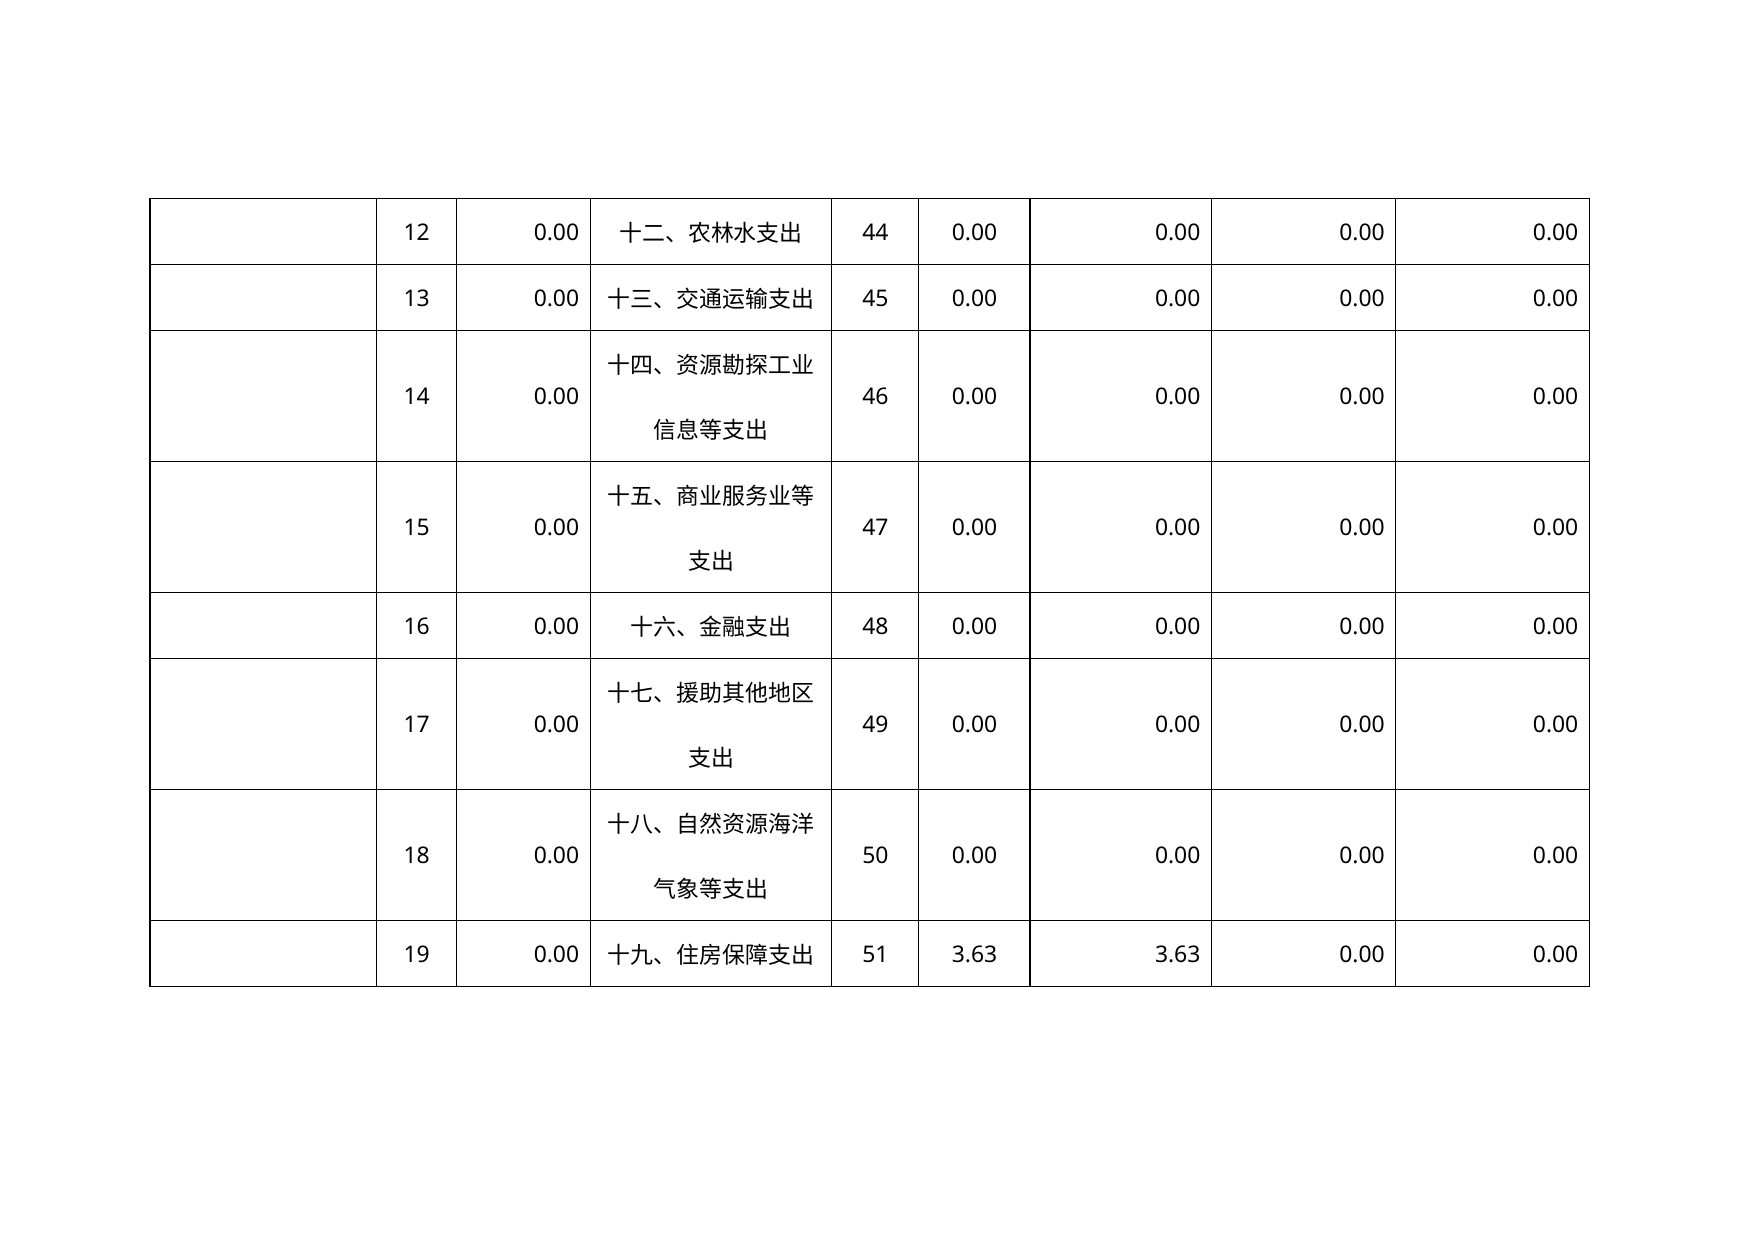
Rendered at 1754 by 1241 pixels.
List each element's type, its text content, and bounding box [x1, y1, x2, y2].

table_cell 0.00 [1212, 921, 1395, 986]
table_cell 0.00 [1212, 199, 1395, 264]
table_cell 0.00 [457, 331, 590, 461]
table_cell 0.00 [1031, 462, 1211, 592]
table_cell 0.00 [1212, 659, 1395, 789]
table_cell 44 [832, 199, 918, 264]
table_cell 十二、农林水支出 [591, 199, 831, 264]
table_cell 49 [832, 659, 918, 789]
table_cell 17 [377, 659, 456, 789]
table_cell 十五、商业服务业等支出 [591, 462, 831, 592]
table_cell 0.00 [1396, 790, 1589, 920]
table_cell 48 [832, 593, 918, 658]
table_cell 十九、住房保障支出 [591, 921, 831, 986]
table_cell 13 [377, 265, 456, 330]
table_cell 十四、资源勘探工业信息等支出 [591, 331, 831, 461]
table_cell 0.00 [1396, 331, 1589, 461]
table_cell 0.00 [457, 790, 590, 920]
table_cell 0.00 [1396, 921, 1589, 986]
table_cell 0.00 [1396, 593, 1589, 658]
table_cell 0.00 [1031, 331, 1211, 461]
table_cell 十八、自然资源海洋气象等支出 [591, 790, 831, 920]
table_cell 47 [832, 462, 918, 592]
table_cell 15 [377, 462, 456, 592]
table_cell [151, 593, 376, 658]
table_cell 0.00 [919, 462, 1029, 592]
table_cell [151, 462, 376, 592]
table_cell 十三、交通运输支出 [591, 265, 831, 330]
table_cell 十七、援助其他地区支出 [591, 659, 831, 789]
table_cell 0.00 [1396, 199, 1589, 264]
table_cell [151, 199, 376, 264]
table_cell [151, 265, 376, 330]
table_cell 45 [832, 265, 918, 330]
table_cell 0.00 [457, 593, 590, 658]
table_cell 0.00 [919, 199, 1029, 264]
table_cell 十六、金融支出 [591, 593, 831, 658]
table_cell 0.00 [1396, 659, 1589, 789]
table_cell 0.00 [919, 265, 1029, 330]
table_cell 12 [377, 199, 456, 264]
table_cell 0.00 [1031, 790, 1211, 920]
table_cell [151, 331, 376, 461]
table_cell 0.00 [919, 331, 1029, 461]
table_cell 0.00 [1031, 593, 1211, 658]
table_cell 16 [377, 593, 456, 658]
table_cell [151, 659, 376, 789]
table_cell 0.00 [1212, 790, 1395, 920]
table_cell 18 [377, 790, 456, 920]
table_cell 0.00 [1396, 265, 1589, 330]
table_cell 0.00 [1396, 462, 1589, 592]
table_cell 3.63 [919, 921, 1029, 986]
table_cell 0.00 [1212, 593, 1395, 658]
table_cell 0.00 [919, 790, 1029, 920]
table_cell 0.00 [1212, 265, 1395, 330]
table_cell 0.00 [1031, 199, 1211, 264]
table_cell 0.00 [457, 199, 590, 264]
table_cell 14 [377, 331, 456, 461]
table_cell [151, 921, 376, 986]
table_cell 0.00 [457, 921, 590, 986]
table_cell [151, 790, 376, 920]
table_cell 0.00 [1031, 265, 1211, 330]
table_cell 46 [832, 331, 918, 461]
table_cell 0.00 [919, 659, 1029, 789]
table_cell 0.00 [1212, 331, 1395, 461]
table_cell 3.63 [1031, 921, 1211, 986]
table_cell 0.00 [457, 265, 590, 330]
table_cell 0.00 [457, 659, 590, 789]
table_cell 19 [377, 921, 456, 986]
table_cell 0.00 [919, 593, 1029, 658]
table_cell 0.00 [1212, 462, 1395, 592]
table_cell 50 [832, 790, 918, 920]
table_cell 0.00 [1031, 659, 1211, 789]
table_cell 0.00 [457, 462, 590, 592]
table_cell 51 [832, 921, 918, 986]
